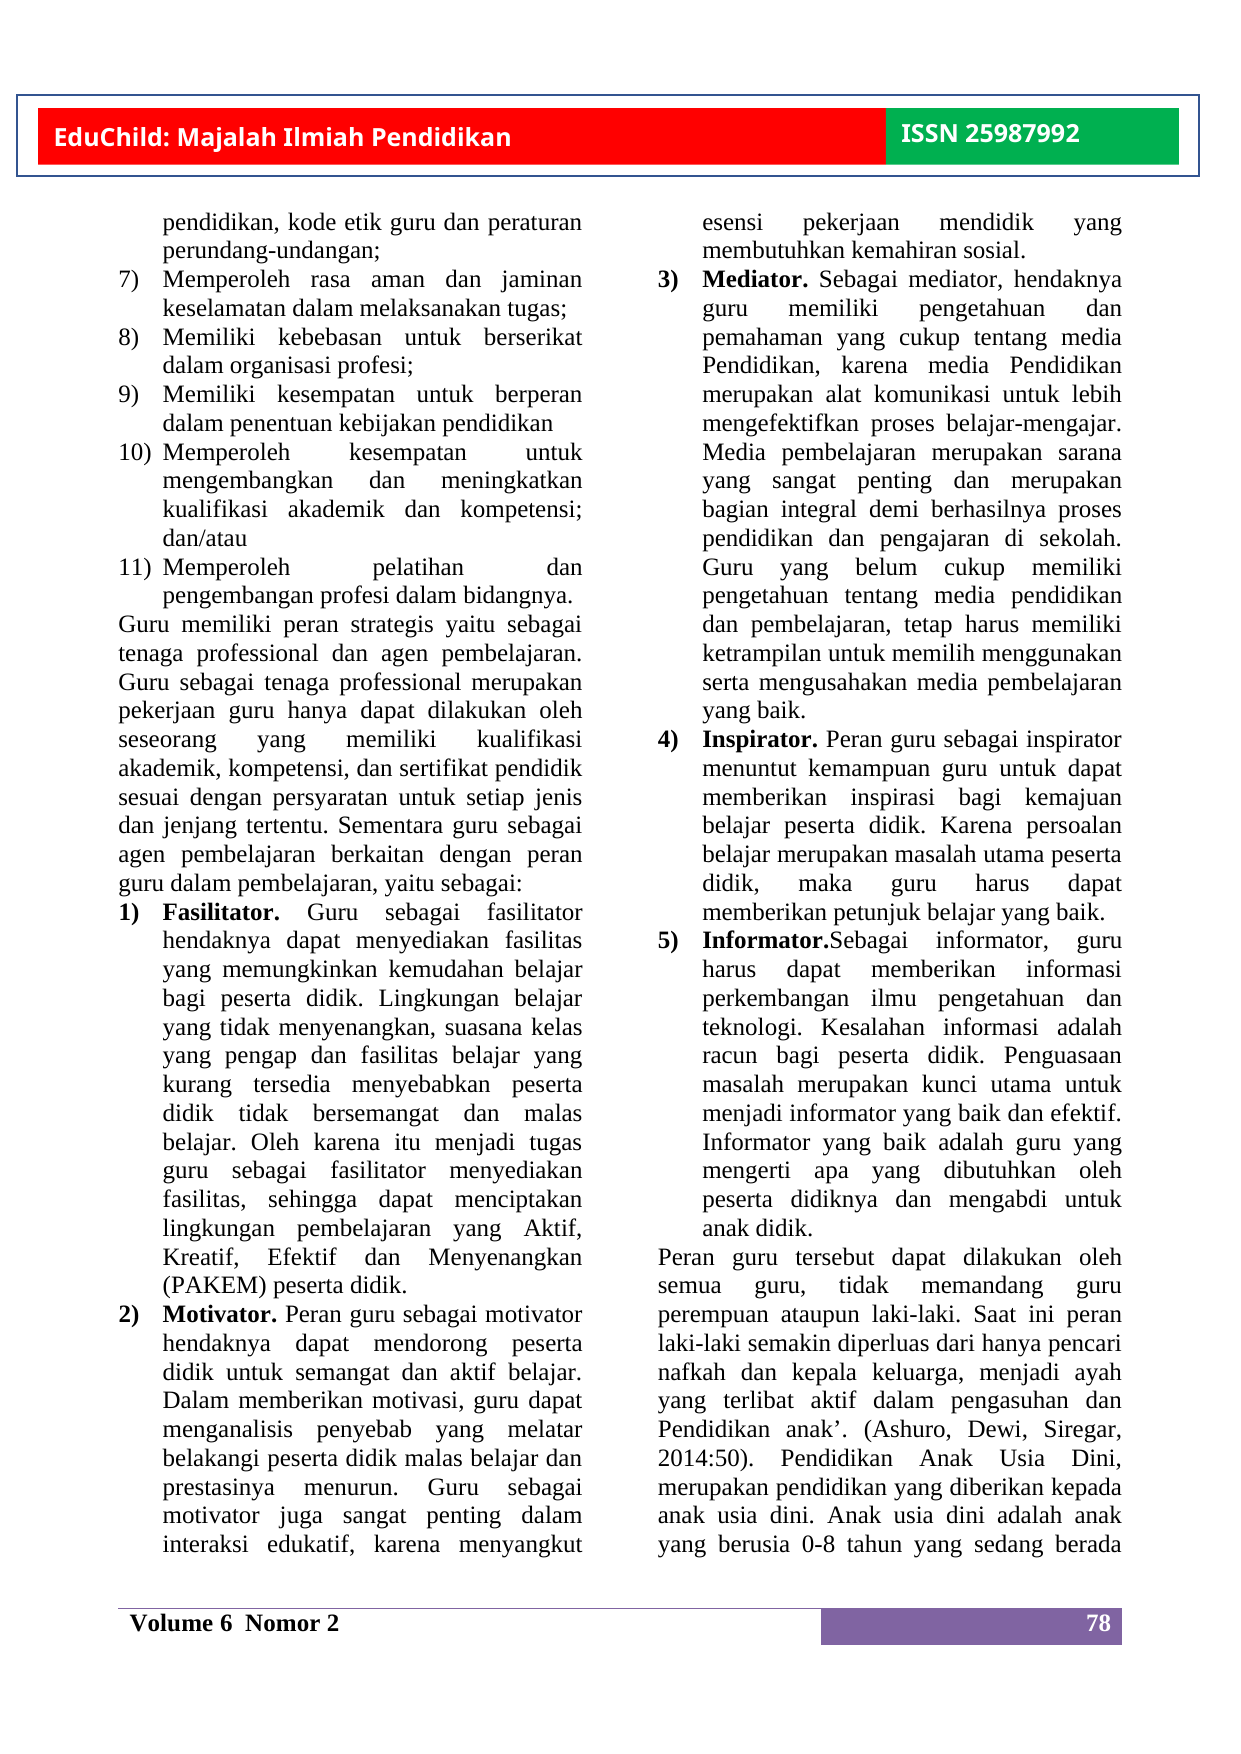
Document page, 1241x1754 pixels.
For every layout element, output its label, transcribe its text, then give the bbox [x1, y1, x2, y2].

list Motivator. Peran guru sebagai motivator hendaknya dapat mendorong peserta didik untuk semangat dan aktif belajar. Dalam memberikan motivasi, guru dapat menganalisis penyebab yang melatar belakangi peserta didik malas belajar dan prestasinya menurun. Guru sebagai motivator juga sangat penting dalam interaksi edukatif, karena menyangkut esensi pekerjaan mendidik yang membutuhkan kemahiran sosial. [118, 1299, 583, 1558]
list Inspirator. Peran guru sebagai inspirator menuntut kemampuan guru untuk dapat memberikan inspirasi bagi kemajuan belajar peserta didik. Karena persoalan belajar merupakan masalah utama peserta didik, maka guru harus dapat memberikan petunjuk belajar yang baik. [658, 724, 1122, 926]
list Memperoleh rasa aman dan jaminan keselamatan dalam melaksanakan tugas; [118, 264, 583, 322]
list Memperoleh kesempatan untuk mengembangkan dan meningkatkan kualifikasi akademik dan kompetensi; dan/atau [118, 437, 583, 552]
list Memperoleh pelatihan dan pengembangan profesi dalam bidangnya. [118, 552, 583, 609]
list Memiliki kebebasan untuk berserikat dalam organisasi profesi; [118, 322, 583, 379]
list Motivator. Peran guru sebagai motivator hendaknya dapat mendorong peserta didik untuk semangat dan aktif belajar. Dalam memberikan motivasi, guru dapat menganalisis penyebab yang melatar belakangi peserta didik malas belajar dan prestasinya menurun. Guru sebagai motivator juga sangat penting dalam interaksi edukatif, karena menyangkut esensi pekerjaan mendidik yang membutuhkan kemahiran sosial. [658, 207, 1122, 264]
list Memiliki kesempatan untuk berperan dalam penentuan kebijakan pendidikan [118, 379, 583, 437]
list Fasilitator. Guru sebagai fasilitator hendaknya dapat menyediakan fasilitas yang memungkinkan kemudahan belajar bagi peserta didik. Lingkungan belajar yang tidak menyenangkan, suasana kelas yang pengap dan fasilitas belajar yang kurang tersedia menyebabkan peserta didik tidak bersemangat dan malas belajar. Oleh karena itu menjadi tugas guru sebagai fasilitator menyediakan fasilitas, sehingga dapat menciptakan lingkungan pembelajaran yang Aktif, Kreatif, Efektif dan Menyenangkan (PAKEM) peserta didik. [118, 897, 583, 1299]
list Mediator. Sebagai mediator, hendaknya guru memiliki pengetahuan dan pemahaman yang cukup tentang media Pendidikan, karena media Pendidikan merupakan alat komunikasi untuk lebih mengefektifkan proses belajar-mengajar. Media pembelajaran merupakan sarana yang sangat penting dan merupakan bagian integral demi berhasilnya proses pendidikan dan pengajaran di sekolah. Guru yang belum cukup memiliki pengetahuan tentang media pendidikan dan pembelajaran, tetap harus memiliki ketrampilan untuk memilih menggunakan serta mengusahakan media pembelajaran yang baik. [658, 264, 1122, 724]
list Informator.Sebagai informator, guru harus dapat memberikan informasi perkembangan ilmu pengetahuan dan teknologi. Kesalahan informasi adalah racun bagi peserta didik. Penguasaan masalah merupakan kunci utama untuk menjadi informator yang baik dan efektif. Informator yang baik adalah guru yang mengerti apa yang dibutuhkan oleh peserta didiknya dan mengabdi untuk anak didik. [658, 926, 1122, 1242]
list Guru memiliki peran strategis yaitu sebagai tenaga professional dan agen pembelajaran. Guru sebagai tenaga professional merupakan pekerjaan guru hanya dapat dilakukan oleh seseorang yang memiliki kualifikasi akademik, kompetensi, dan sertifikat pendidik sesuai dengan persyaratan untuk setiap jenis dan jenjang tertentu. Sementara guru sebagai agen pembelajaran berkaitan dengan peran guru dalam pembelajaran, yaitu sebagai: [118, 609, 583, 897]
